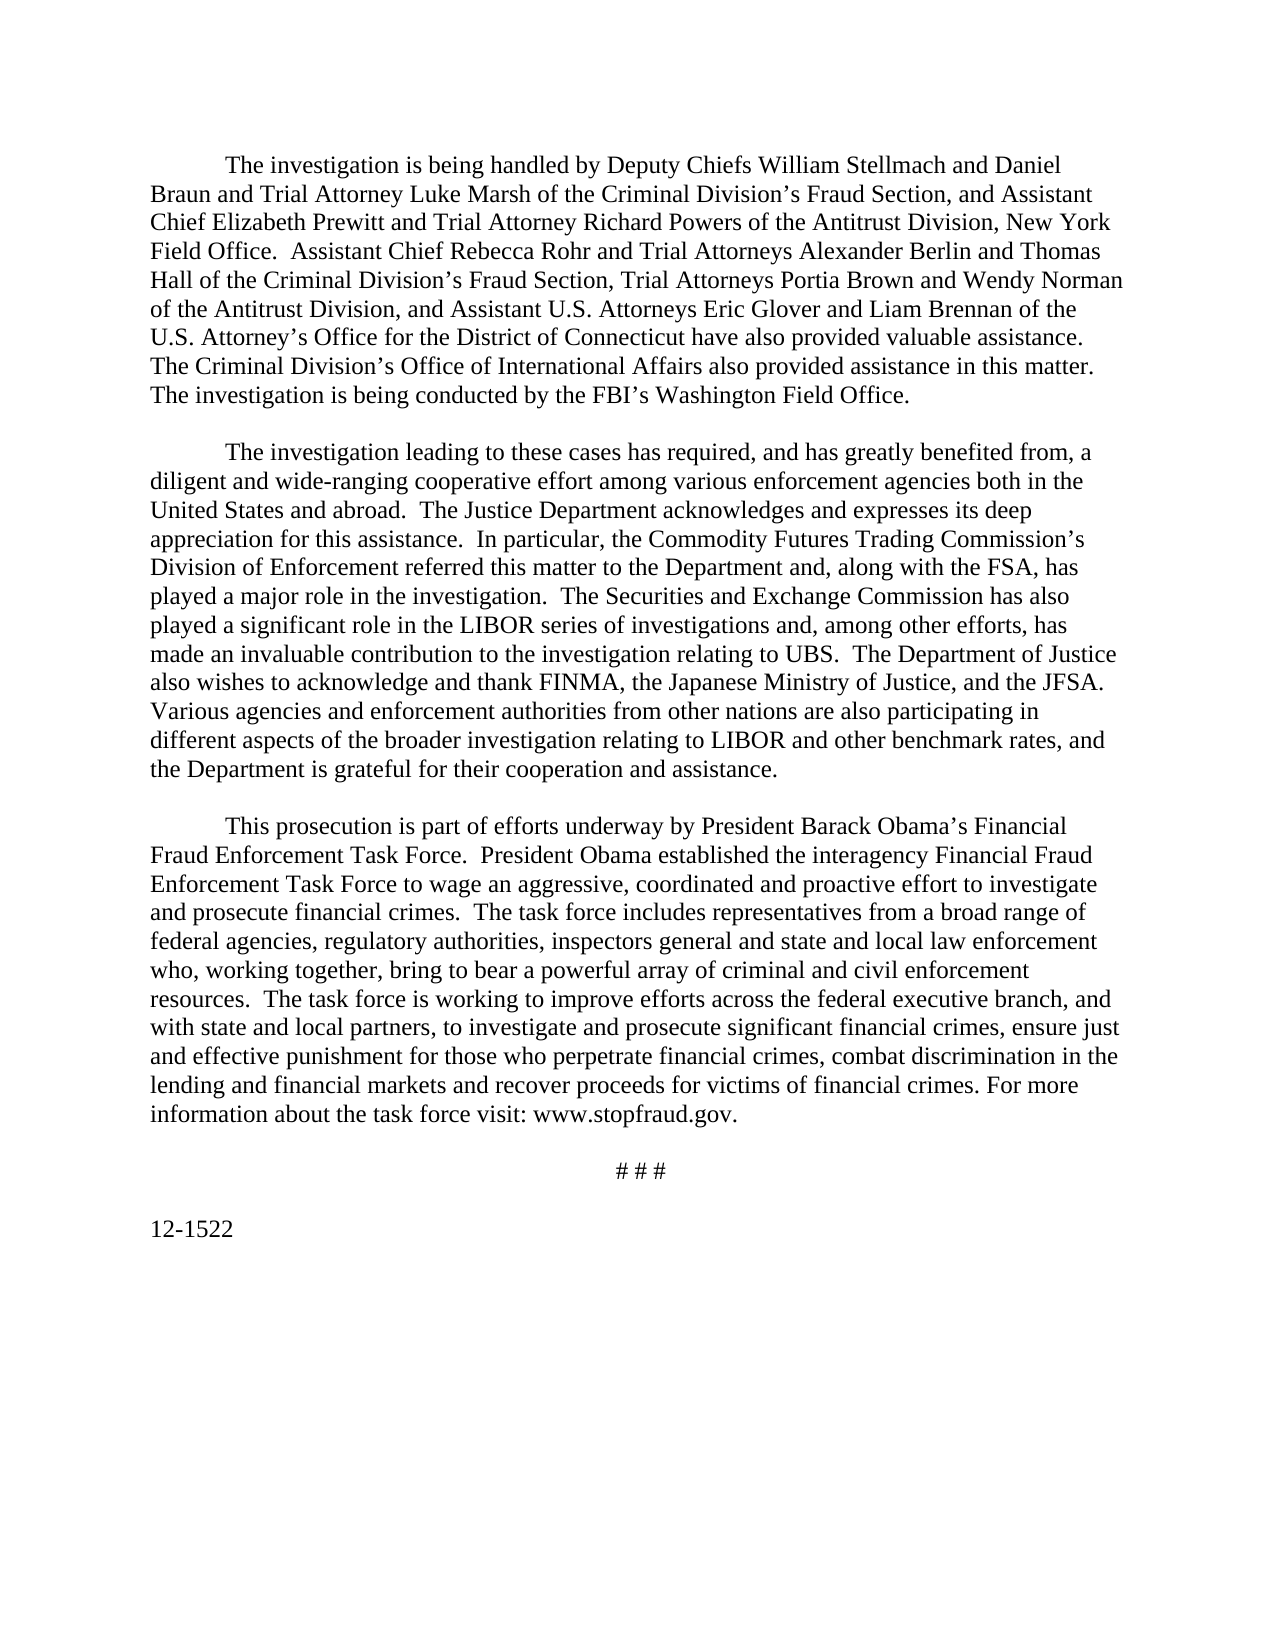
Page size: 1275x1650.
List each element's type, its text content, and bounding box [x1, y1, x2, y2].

list The investigation leading to these cases has required, and has greatly benefited from, a diligent and wide-ranging cooperative effort among various enforcement agencies both in the United States and abroad. The Justice Department acknowledges and expresses its deep appreciation for this assistance. In particular, the Commodity Futures Trading Commission’s Division of Enforcement referred this matter to the Department and, along with the FSA, has played a major role in the investigation. The Securities and Exchange Commission has also played a significant role in the LIBOR series of investigations and, among other efforts, has made an invaluable contribution to the investigation relating to UBS. The Department of Justice also wishes to acknowledge and thank FINMA, the Japanese Ministry of Justice, and the JFSA. Various agencies and enforcement authorities from other nations are also participating in different aspects of the broader investigation relating to LIBOR and other benchmark rates, and the Department is grateful for their cooperation and assistance. [150, 437, 1125, 782]
list This prosecution is part of efforts underway by President Barack Obama’s Financial Fraud Enforcement Task Force. President Obama established the interagency Financial Fraud Enforcement Task Force to wage an aggressive, coordinated and proactive effort to investigate and prosecute financial crimes. The task force includes representatives from a broad range of federal agencies, regulatory authorities, inspectors general and state and local law enforcement who, working together, bring to bear a powerful array of criminal and civil enforcement resources. The task force is working to improve efforts across the federal executive branch, and with state and local partners, to investigate and prosecute significant financial crimes, ensure just and effective punishment for those who perpetrate financial crimes, combat discrimination in the lending and financial markets and recover proceeds for victims of financial crimes. For more information about the task force visit: www.stopfraud.gov. [150, 811, 1125, 1127]
text 12-1522 [150, 1214, 1125, 1242]
text # # # [150, 1156, 1125, 1185]
list The investigation is being handled by Deputy Chiefs William Stellmach and Daniel Braun and Trial Attorney Luke Marsh of the Criminal Division’s Fraud Section, and Assistant Chief Elizabeth Prewitt and Trial Attorney Richard Powers of the Antitrust Division, New York Field Office. Assistant Chief Rebecca Rohr and Trial Attorneys Alexander Berlin and Thomas Hall of the Criminal Division’s Fraud Section, Trial Attorneys Portia Brown and Wendy Norman of the Antitrust Division, and Assistant U.S. Attorneys Eric Glover and Liam Brennan of the U.S. Attorney’s Office for the District of Connecticut have also provided valuable assistance. The Criminal Division’s Office of International Affairs also provided assistance in this matter. The investigation is being conducted by the FBI’s Washington Field Office. [150, 150, 1125, 409]
